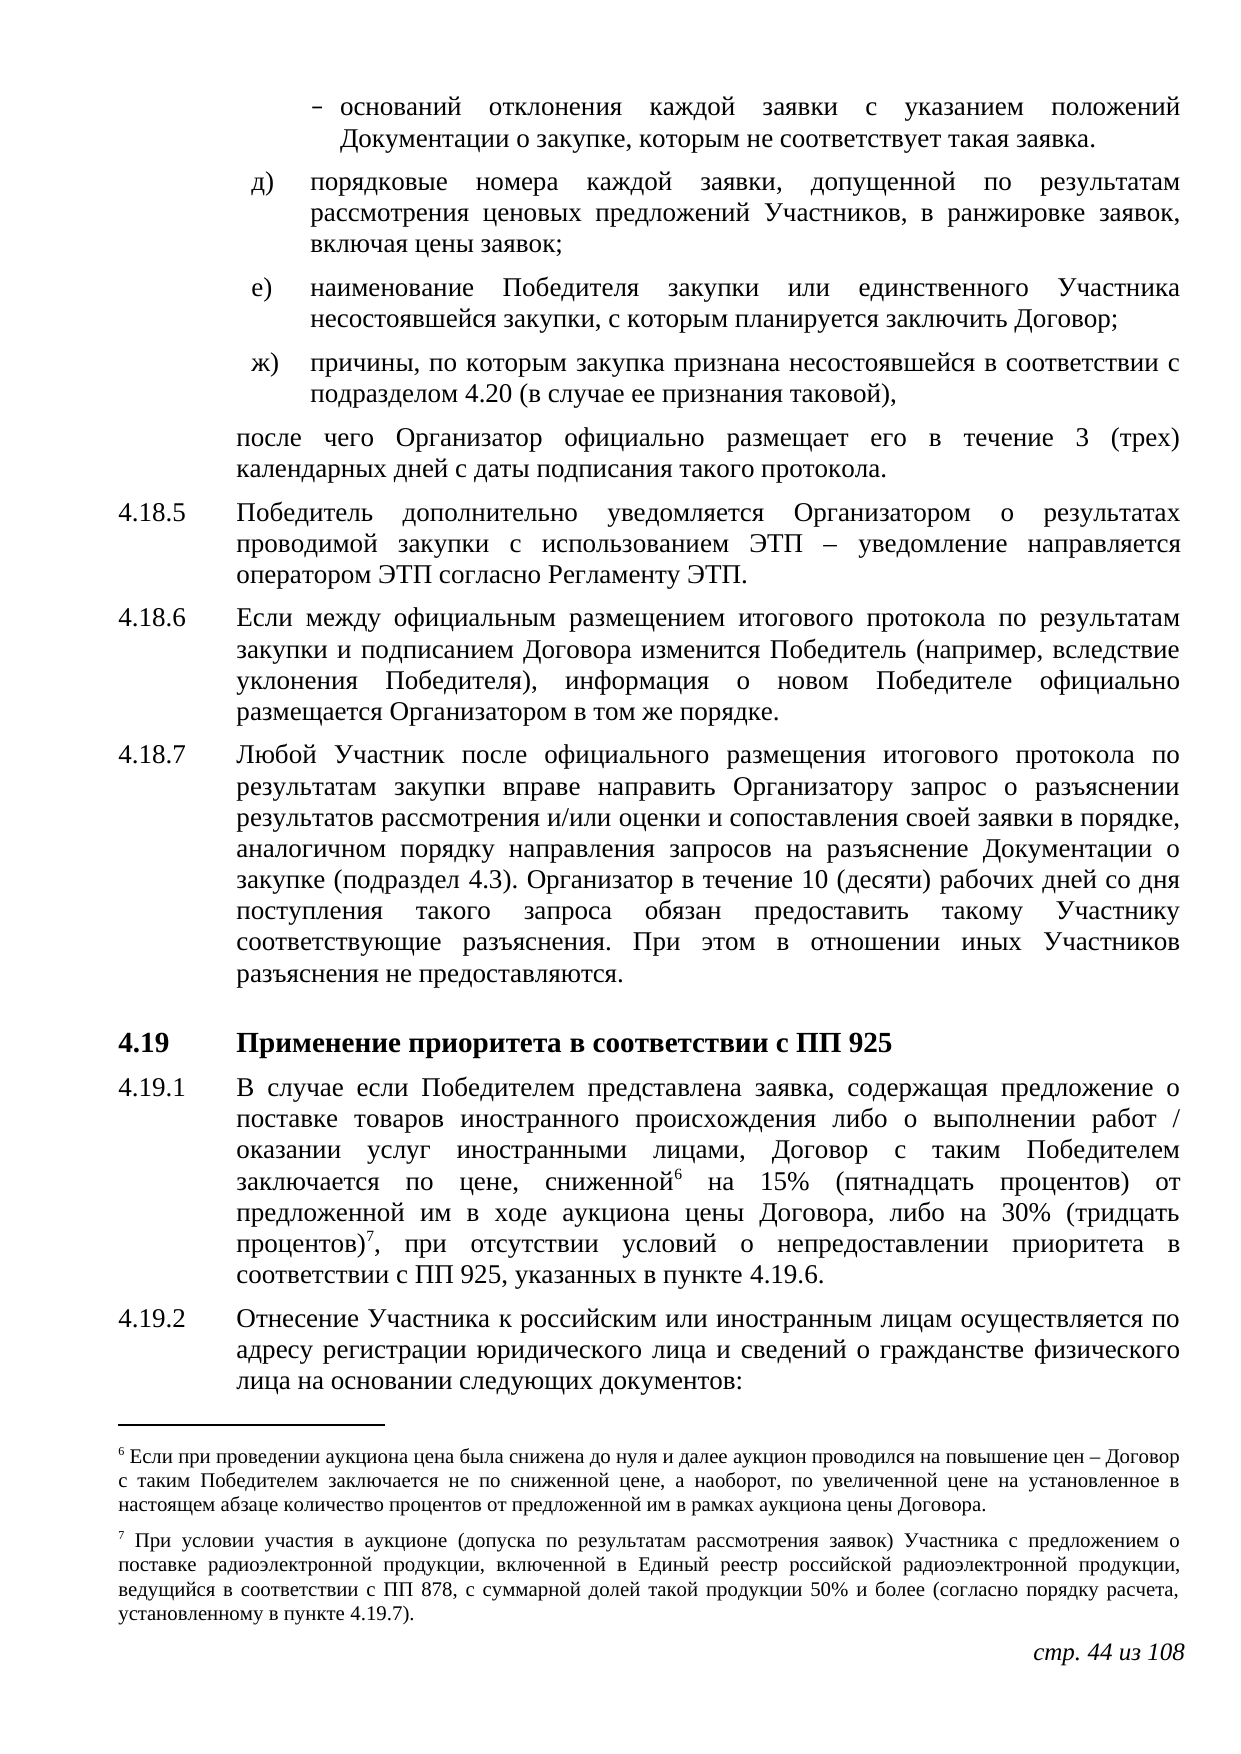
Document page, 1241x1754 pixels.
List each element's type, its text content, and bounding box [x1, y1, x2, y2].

text В случае если Победителем представлена заявка, содержащая предложение о поставке товаров иностранного происхождения либо о выполнении работ / оказании услуг иностранными лицами, Договор с таким Победителем заключается по цене, сниженной на 15% (пятнадцать процентов) от предложенной им в ходе аукциона цены Договора, либо на 30% (тридцать процентов), при отсутствии условий о непредоставлении приоритета в соответствии с ПП 925, указанных в пункте 4.19.6. [118, 1071, 1181, 1289]
text Любой Участник после официального размещения итогового протокола по результатам закупки вправе направить Организатору запрос о разъяснении результатов рассмотрения и/или оценки и сопоставления своей заявки в порядке, аналогичном порядку направления запросов на разъяснение Документации о закупке (подраздел 4.3). Организатор в течение 10 (десяти) рабочих дней со дня поступления такого запроса обязан предоставить такому Участнику соответствующие разъяснения. При этом в отношении иных Участников разъяснения не предоставляются. [118, 739, 1181, 988]
list после чего Организатор официально размещает его в течение 3 (трех) календарных дней с даты подписания такого протокола. [236, 421, 1181, 483]
text Победитель дополнительно уведомляется Организатором о результатах проводимой закупки с использованием ЭТП – уведомление направляется оператором ЭТП согласно Регламенту ЭТП. [118, 496, 1181, 589]
text порядковые номера каждой заявки, допущенной по результатам рассмотрения ценовых предложений Участников, в ранжировке заявок, включая цены заявок; [251, 165, 1181, 259]
subtitle Применение приоритета в соответствии с ПП 925 [118, 1025, 1181, 1059]
list оснований отклонения каждой заявки с указанием положений Документации о закупке, которым не соответствует такая заявка. [310, 89, 1181, 153]
text Отнесение Участника к российским или иностранным лицам осуществляется по адресу регистрации юридического лица и сведений о гражданстве физического лица на основании следующих документов: [118, 1302, 1181, 1395]
text Если между официальным размещением итогового протокола по результатам закупки и подписанием Договора изменится Победитель (например, вследствие уклонения Победителя), информация о новом Победителе официально размещается Организатором в том же порядке. [118, 602, 1181, 726]
text причины, по которым закупка признана несостоявшейся в соответствии с подразделом 4.20 (в случае ее признания таковой), [251, 346, 1181, 408]
text наименование Победителя закупки или единственного Участника несостоявшейся закупки, с которым планируется заключить Договор; [251, 271, 1181, 333]
